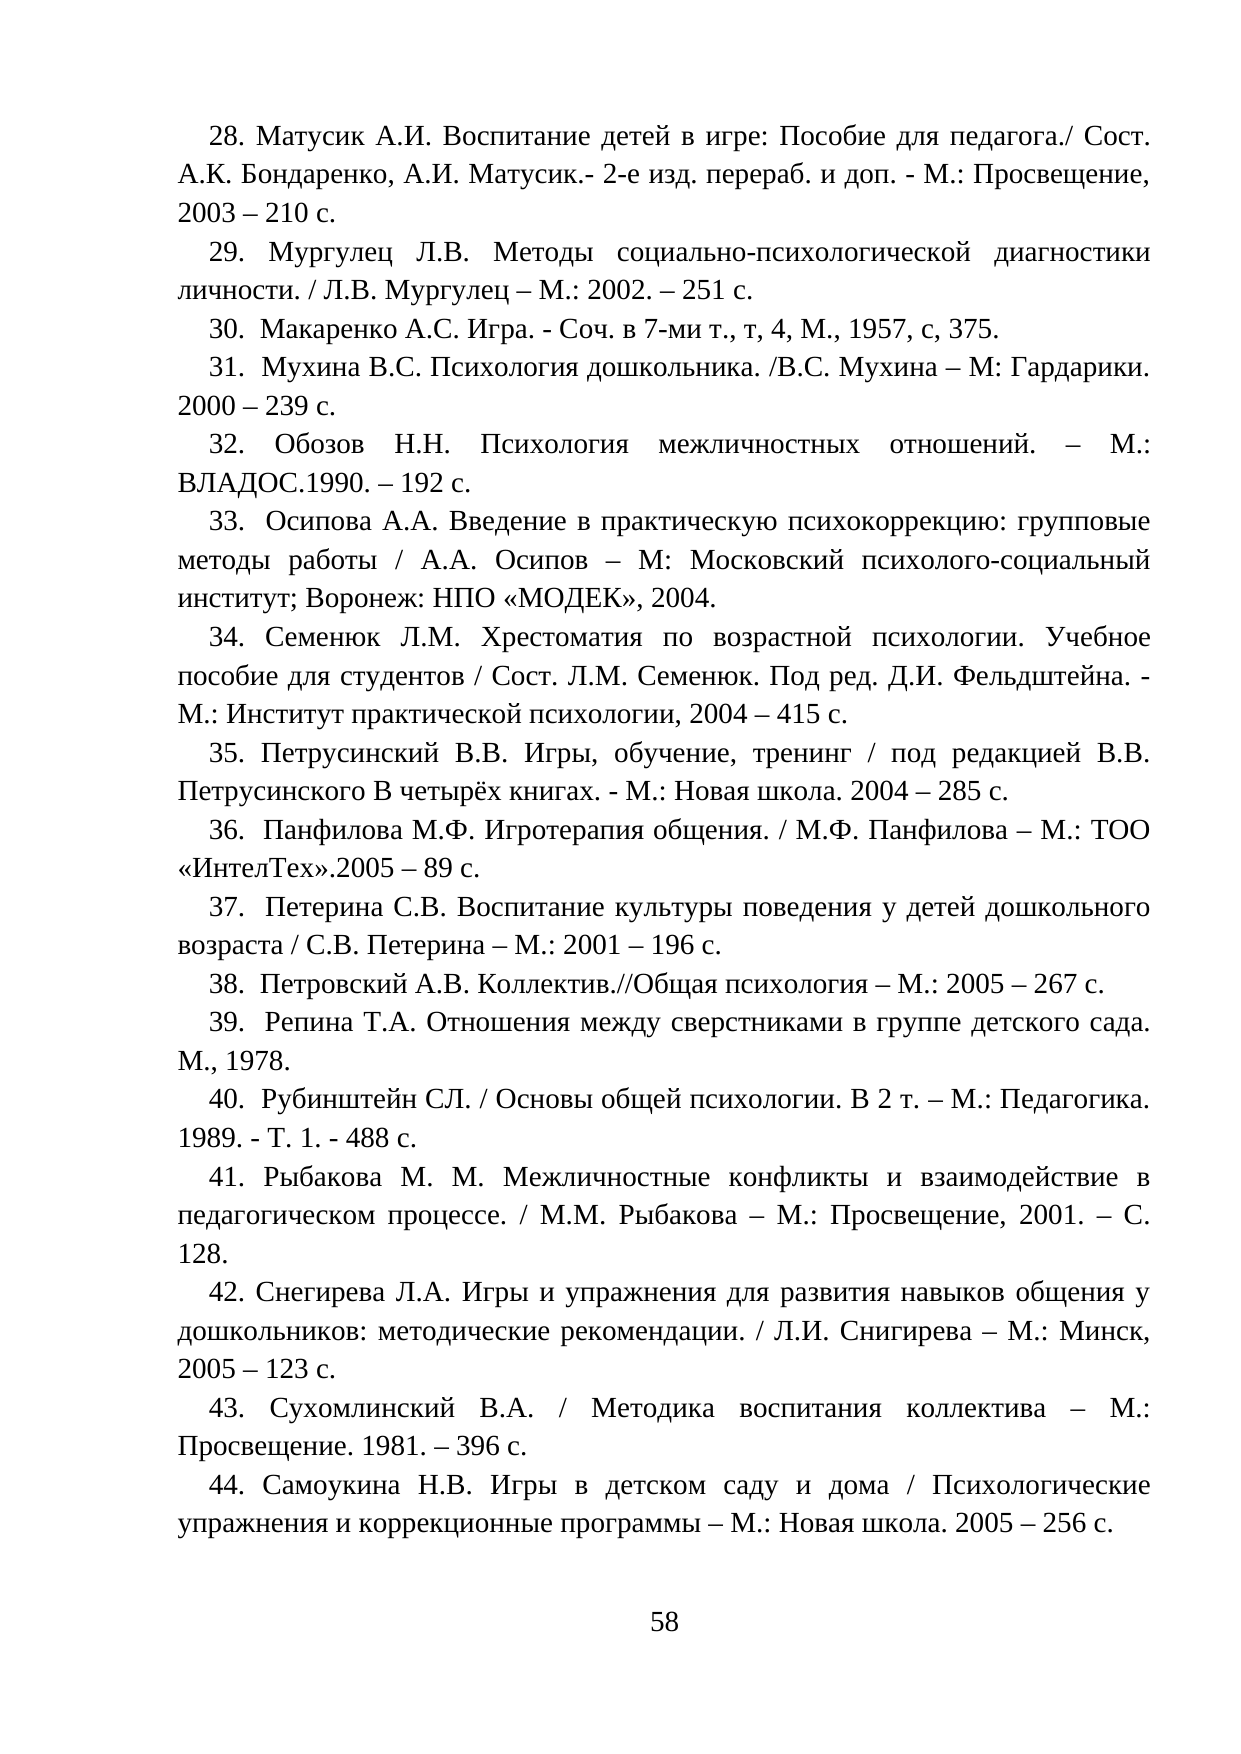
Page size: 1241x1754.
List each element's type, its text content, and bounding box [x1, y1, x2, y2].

text 36. Панфилова М.Ф. Игротерапия общения. / М.Ф. Панфилова – М.: ТОО «ИнтелТех».2005 – 89 с. [177, 812, 1152, 884]
text 35. Петрусинский В.В. Игры, обучение, тренинг / под редакцией В.В. Петрусинского В четырёх книгах. - М.: Новая школа. 2004 – 285 с. [177, 735, 1152, 807]
text 34. Семенюк Л.М. Хрестоматия по возрастной психологии. Учебное пособие для студентов / Сост. Л.М. Семенюк. Под ред. Д.И. Фельдштейна. - М.: Институт практической психологии, 2004 – 415 с. [177, 619, 1152, 730]
text 39. Репина Т.А. Отношения между сверстниками в группе детского сада. М., 1978. [177, 1004, 1152, 1077]
text 30. Макаренко А.С. Игра. - Соч. в 7-ми т., т, 4, М., 1957, с, 375. [177, 311, 1152, 344]
text 40. Рубинштейн СЛ. / Основы общей психологии. В 2 т. – М.: Педагогика. 1989. - Т. 1. - 488 с. [177, 1082, 1152, 1154]
text 41. Рыбакова М. М. Межличностные конфликты и взаимодействие в педагогическом процессе. / М.М. Рыбакова – М.: Просвещение, 2001. – С. 128. [177, 1159, 1152, 1269]
text 31. Мухина В.С. Психология дошкольника. /В.С. Мухина – М: Гардарики. 2000 – 239 с. [177, 349, 1152, 421]
text 33. Осипова А.А. Введение в практическую психокоррекцию: групповые методы работы / А.А. Осипов – М: Московский психолого-социальный институт; Воронеж: НПО «МОДЕК», 2004. [177, 503, 1152, 614]
text 42. Снегирева Л.А. Игры и упражнения для развития навыков общения у дошкольников: методические рекомендации. / Л.И. Снигирева – М.: Минск, 2005 – 123 с. [177, 1274, 1152, 1385]
text 28. Матусик А.И. Воспитание детей в игре: Пособие для педагога./ Сост. А.К. Бондаренко, А.И. Матусик.- 2-е изд. перераб. и доп. - М.: Просвещение, 2003 – 210 с. [177, 118, 1152, 229]
text 37. Петерина С.В. Воспитание культуры поведения у детей дошкольного возраста / С.В. Петерина – М.: 2001 – 196 с. [177, 889, 1152, 961]
text 44. Самоукина Н.В. Игры в детском саду и дома / Психологические упражнения и коррекционные программы – М.: Новая школа. 2005 – 256 с. [177, 1467, 1152, 1539]
text 29. Мургулец Л.В. Методы социально-психологической диагностики личности. / Л.В. Мургулец – М.: 2002. – 251 с. [177, 234, 1152, 306]
text 43. Сухомлинский В.А. / Методика воспитания коллектива – М.: Просвещение. 1981. – 396 с. [177, 1390, 1152, 1462]
text 32. Обозов Н.Н. Психология межличностных отношений. – М.: ВЛАДОС.1990. – 192 с. [177, 426, 1152, 498]
text 38. Петровский А.В. Коллектив.//Общая психология – М.: 2005 – 267 с. [177, 966, 1152, 999]
